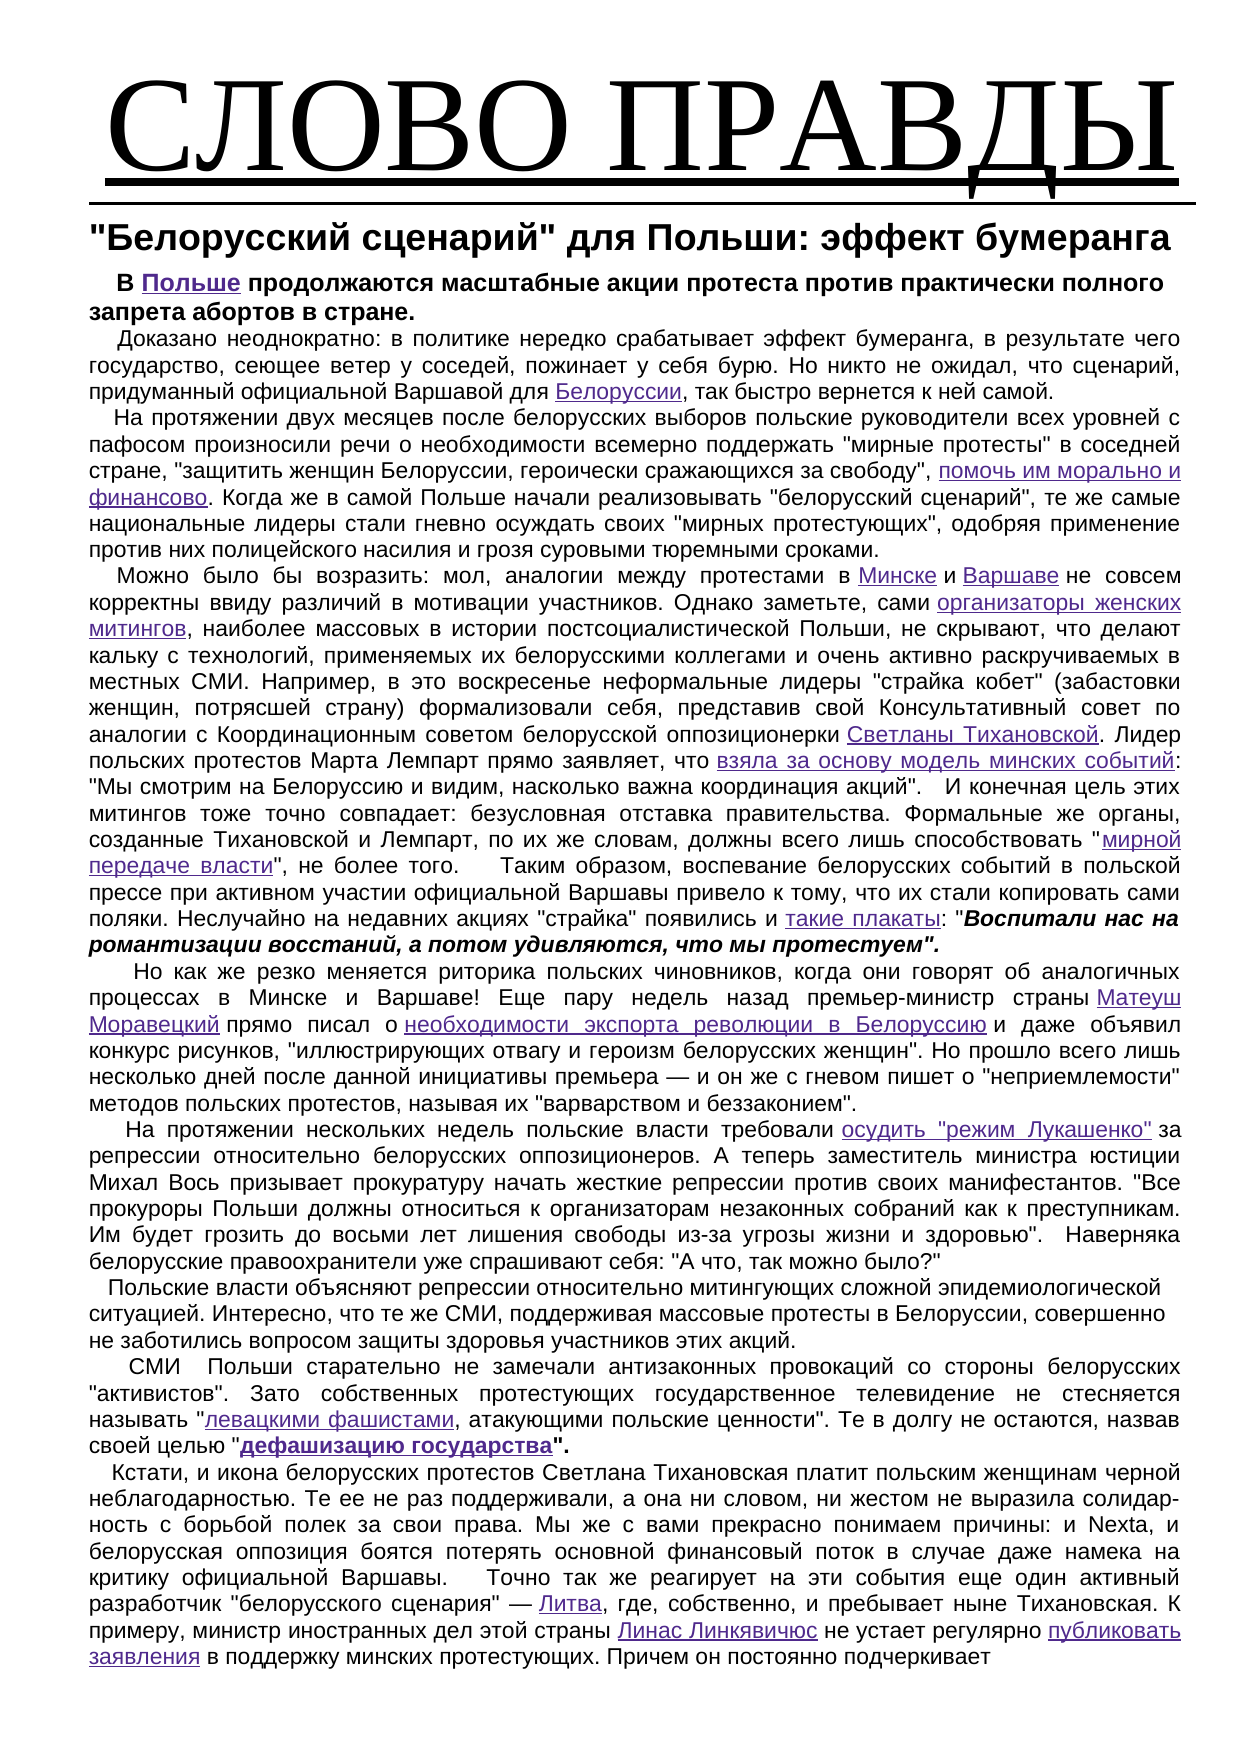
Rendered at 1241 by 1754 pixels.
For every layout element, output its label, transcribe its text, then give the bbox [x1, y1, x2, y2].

text Но как же резко меняется риторика польских чиновников, когда они говорят об аналогичных процессах в Минске и Варшаве! Еще пару недель назад премьер-министр страны Матеуш Моравецкий прямо писал о необходимости экспорта революции в Белоруссию и даже объявил конкурс рисунков, "иллюстрирующих отвагу и героизм белорусских женщин". Но прошло всего лишь несколько дней после данной инициативы премьера — и он же с гневом пишет о "неприемлемости" методов польских протестов, называя их "варварством и беззаконием". [88, 958, 1181, 1116]
text "Белорусский сценарий" для Польши: эффект бумеранга [88, 215, 1181, 258]
text Кстати, и икона белорусских протестов Светлана Тихановская платит польским женщинам черной неблагодарностью. Те ее не раз поддерживали, а она ни словом, ни жестом не выразила солидар-ность с борьбой полек за свои права. Мы же с вами прекрасно понимаем причины: и Nexta, и белорусская оппозиция боятся потерять основной финансовый поток в случае даже намека на критику официальной Варшавы. Точно так же реагирует на эти события еще один активный разработчик "белорусского сценария" — Литва, где, собственно, и пребывает ныне Тихановская. К примеру, министр иностранных дел этой страны Линас Линкявичюс не устает регулярно публиковать заявления в поддержку минских протестующих. Причем он постоянно подчеркивает [88, 1458, 1181, 1669]
text СЛОВО ПРАВДЫ [88, 44, 1196, 205]
text Польские власти объясняют репрессии относительно митингующих сложной эпидемиологической ситуацией. Интересно, что те же СМИ, поддерживая массовые протесты в Белоруссии, совершенно не заботились вопросом защиты здоровья участников этих акций. [88, 1274, 1181, 1353]
text СМИ Польши старательно не замечали антизаконных провокаций со стороны белорусских "активистов". Зато собственных протестующих государственное телевидение не стесняется называть "левацкими фашистами, атакующими польские ценности". Те в долгу не остаются, назвав своей целью "дефашизацию государства". [88, 1353, 1181, 1458]
text Доказано неоднократно: в политике нередко срабатывает эффект бумеранга, в результате чего государство, сеющее ветер у соседей, пожинает у себя бурю. Но никто не ожидал, что сценарий, придуманный официальной Варшавой для Белоруссии, так быстро вернется к ней самой. [88, 325, 1181, 404]
text Можно было бы возразить: мол, аналогии между протестами в Минске и Варшаве не совсем корректны ввиду различий в мотивации участников. Однако заметьте, сами организаторы женских митингов, наиболее массовых в истории постсоциалистической Польши, не скрывают, что делают кальку с технологий, применяемых их белорусскими коллегами и очень активно раскручиваемых в местных СМИ. Например, в это воскресенье неформальные лидеры "страйка кобет" (забастовки женщин, потрясшей страну) формализовали себя, представив свой Консультативный совет по аналогии с Координационным советом белорусской оппозиционерки Светланы Тихановской. Лидер польских протестов Марта Лемпарт прямо заявляет, что взяла за основу модель минских событий: "Мы смотрим на Белоруссию и видим, насколько важна координация акций". И конечная цель этих митингов тоже точно совпадает: безусловная отставка правительства. Формальные же органы, созданные Тихановской и Лемпарт, по их же словам, должны всего лишь способствовать "мирной передаче власти", не более того. Таким образом, воспевание белорусских событий в польской прессе при активном участии официальной Варшавы привело к тому, что их стали копировать сами поляки. Неслучайно на недавних акциях "страйка" появились и такие плакаты: "Воспитали нас на романтизации восстаний, а потом удивляются, что мы протестуем". [88, 562, 1181, 958]
text На протяжении двух месяцев после белорусских выборов польские руководители всех уровней с пафосом произносили речи о необходимости всемерно поддержать "мирные протесты" в соседней стране, "защитить женщин Белоруссии, героически сражающихся за свободу", помочь им морально и финансово. Когда же в самой Польше начали реализовывать "белорусский сценарий", те же самые национальные лидеры стали гневно осуждать своих "мирных протестующих", одобряя применение против них полицейского насилия и грозя суровыми тюремными сроками. [88, 404, 1181, 562]
text На протяжении нескольких недель польские власти требовали осудить "режим Лукашенко" за репрессии относительно белорусских оппозиционеров. А теперь заместитель министра юстиции Михал Вось призывает прокуратуру начать жесткие репрессии против своих манифестантов. "Все прокуроры Польши должны относиться к организаторам незаконных собраний как к преступникам. Им будет грозить до восьми лет лишения свободы из-за угрозы жизни и здоровью". Наверняка белорусские правоохранители уже спрашивают себя: "А что, так можно было?" [88, 1116, 1181, 1274]
text В Польше продолжаются масштабные акции протеста против практически полного запрета абортов в стране. [88, 268, 1181, 325]
